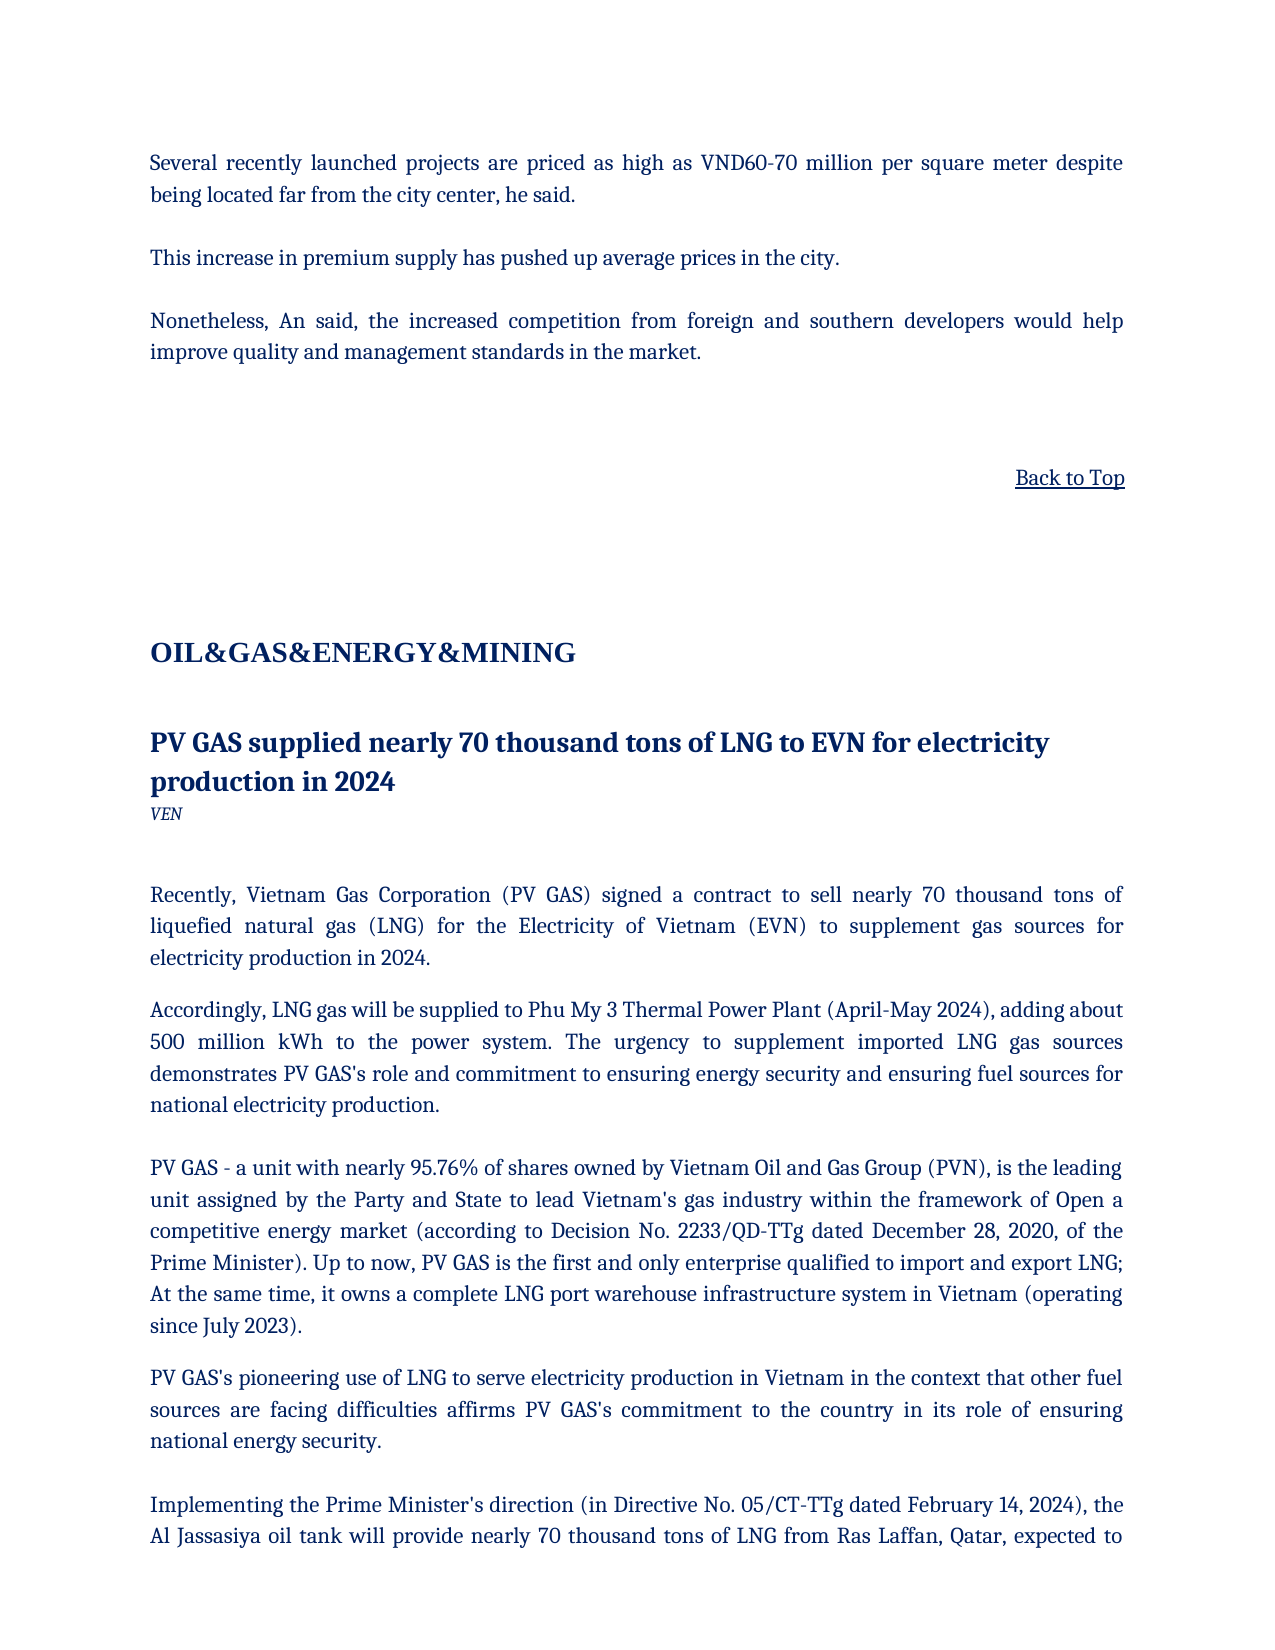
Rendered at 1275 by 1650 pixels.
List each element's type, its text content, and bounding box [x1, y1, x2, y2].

text VEN [150, 803, 1125, 825]
subtitle PV GAS supplied nearly 70 thousand tons of LNG to EVN for electricity production in 2024 [150, 726, 1125, 798]
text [150, 1491, 1125, 1549]
text Several recently launched projects are priced as high as VND60-70 million per square meter despite being located far from the city center, he said. [150, 150, 1125, 208]
subtitle OIL&GAS&ENERGY&MINING [150, 635, 1125, 668]
text Recently, Vietnam Gas Corporation (PV GAS) signed a contract to sell nearly 70 thousand tons of liquefied natural gas (LNG) for the Electricity of Vietnam (EVN) to supplement gas sources for electricity production in 2024. [150, 882, 1125, 971]
text Accordingly, LNG gas will be supplied to Phu My 3 Thermal Power Plant (April-May 2024), adding about 500 million kWh to the power system. The urgency to supplement imported LNG gas sources demonstrates PV GAS's role and commitment to ensuring energy security and ensuring fuel sources for national electricity production. [150, 997, 1125, 1118]
text Back to Top [150, 465, 1125, 491]
text This increase in premium supply has pushed up average prices in the city. [150, 244, 1125, 271]
text PV GAS's pioneering use of LNG to serve electricity production in Vietnam in the context that other fuel sources are facing difficulties affirms PV GAS's commitment to the country in its role of ensuring national energy security. [150, 1365, 1125, 1455]
text Nonetheless, An said, the increased competition from foreign and southern developers would help improve quality and management standards in the market. [150, 307, 1125, 365]
text PV GAS - a unit with nearly 95.76% of shares owned by Vietnam Oil and Gas Group (PVN), is the leading unit assigned by the Party and State to lead Vietnam's gas industry within the framework of Open a competitive energy market (according to Decision No. 2233/QD-TTg dated December 28, 2020, of the Prime Minister). Up to now, PV GAS is the first and only enterprise qualified to import and export LNG; At the same time, it owns a complete LNG port warehouse infrastructure system in Vietnam (operating since July 2023). [150, 1155, 1125, 1339]
